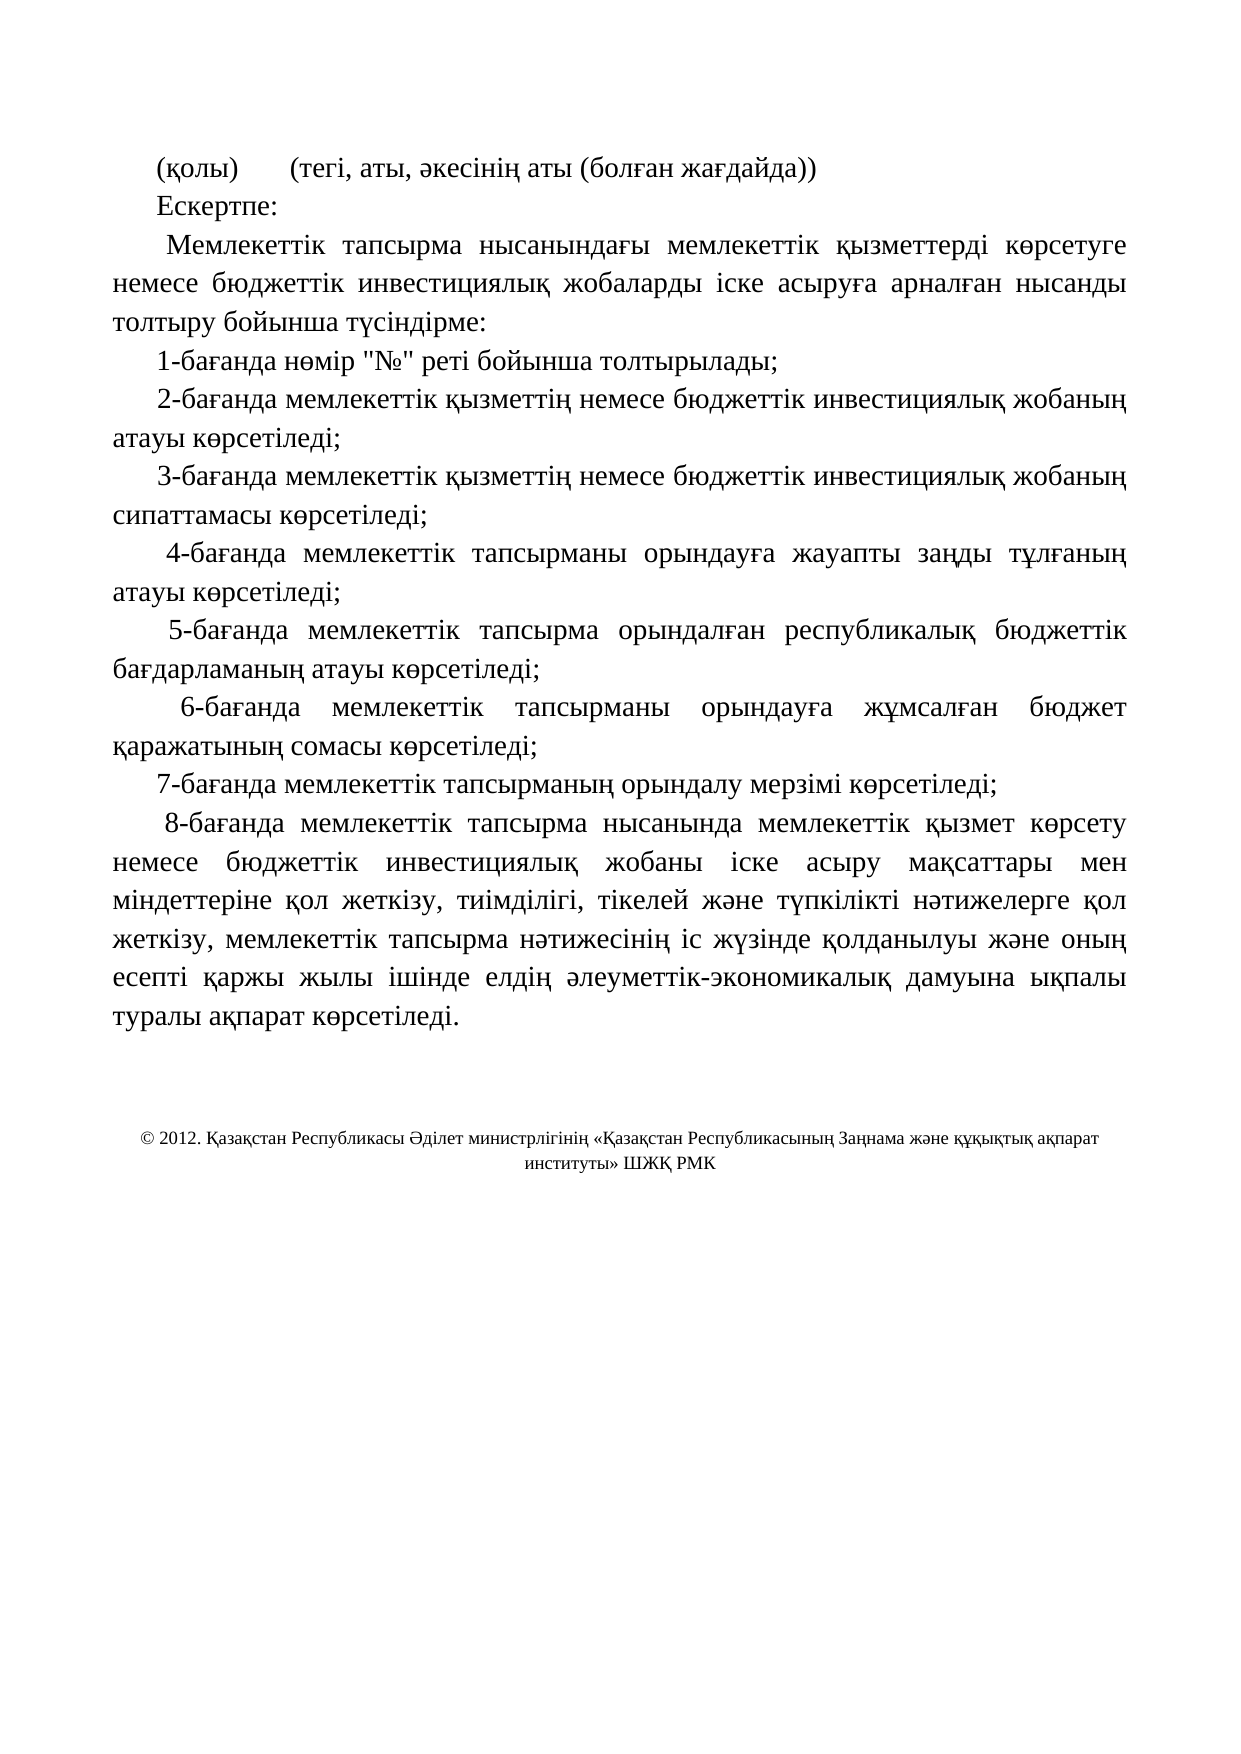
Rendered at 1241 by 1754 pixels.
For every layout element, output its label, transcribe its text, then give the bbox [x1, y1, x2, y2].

text 4-бағанда мемлекеттік тапсырманы орындауға жауапты заңды тұлғаның атауы көрсетіледі; [112, 535, 1128, 607]
text 8-бағанда мемлекеттік тапсырма нысанында мемлекеттік қызмет көрсету немесе бюджеттік инвестициялық жобаны іске асыру мақсаттары мен міндеттеріне қол жеткізу, тиімділігі, тікелей және түпкілікті нәтижелерге қол жеткізу, мемлекеттік тапсырма нәтижесінің іс жүзінде қолданылуы және оның есепті қаржы жылы ішінде елдің әлеуметтік-экономикалық дамуына ықпалы туралы ақпарат көрсетіледі. [112, 805, 1128, 1031]
text 2-бағанда мемлекеттік қызметтің немесе бюджеттік инвестициялық жобаның атауы көрсетіледі; [112, 381, 1128, 453]
text © 2012. Қазақстан Республикасы Әділет министрлігінің «Қазақстан Республикасының Заңнама және құқықтық ақпарат институты» ШЖҚ РМК [112, 1127, 1128, 1173]
text Мемлекеттік тапсырма нысанындағы мемлекеттік қызметтерді көрсетуге немесе бюджеттік инвестициялық жобаларды іске асыруға арналған нысанды толтыру бойынша түсіндірме: [112, 227, 1128, 338]
text 6-бағанда мемлекеттік тапсырманы орындауға жұмсалған бюджет қаражатының сомасы көрсетіледі; [112, 689, 1128, 762]
text 5-бағанда мемлекеттік тапсырма орындалған республикалық бюджеттік бағдарламаның атауы көрсетіледі; [112, 612, 1128, 684]
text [112, 150, 1128, 183]
text 1-бағанда нөмір "№" реті бойынша толтырылады; [112, 343, 1128, 376]
text 3-бағанда мемлекеттік қызметтің немесе бюджеттік инвестициялық жобаның сипаттамасы көрсетіледі; [112, 458, 1128, 530]
text Ескертпе: [112, 188, 1128, 222]
text 7-бағанда мемлекеттік тапсырманың орындалу мерзімі көрсетіледі; [112, 767, 1128, 800]
